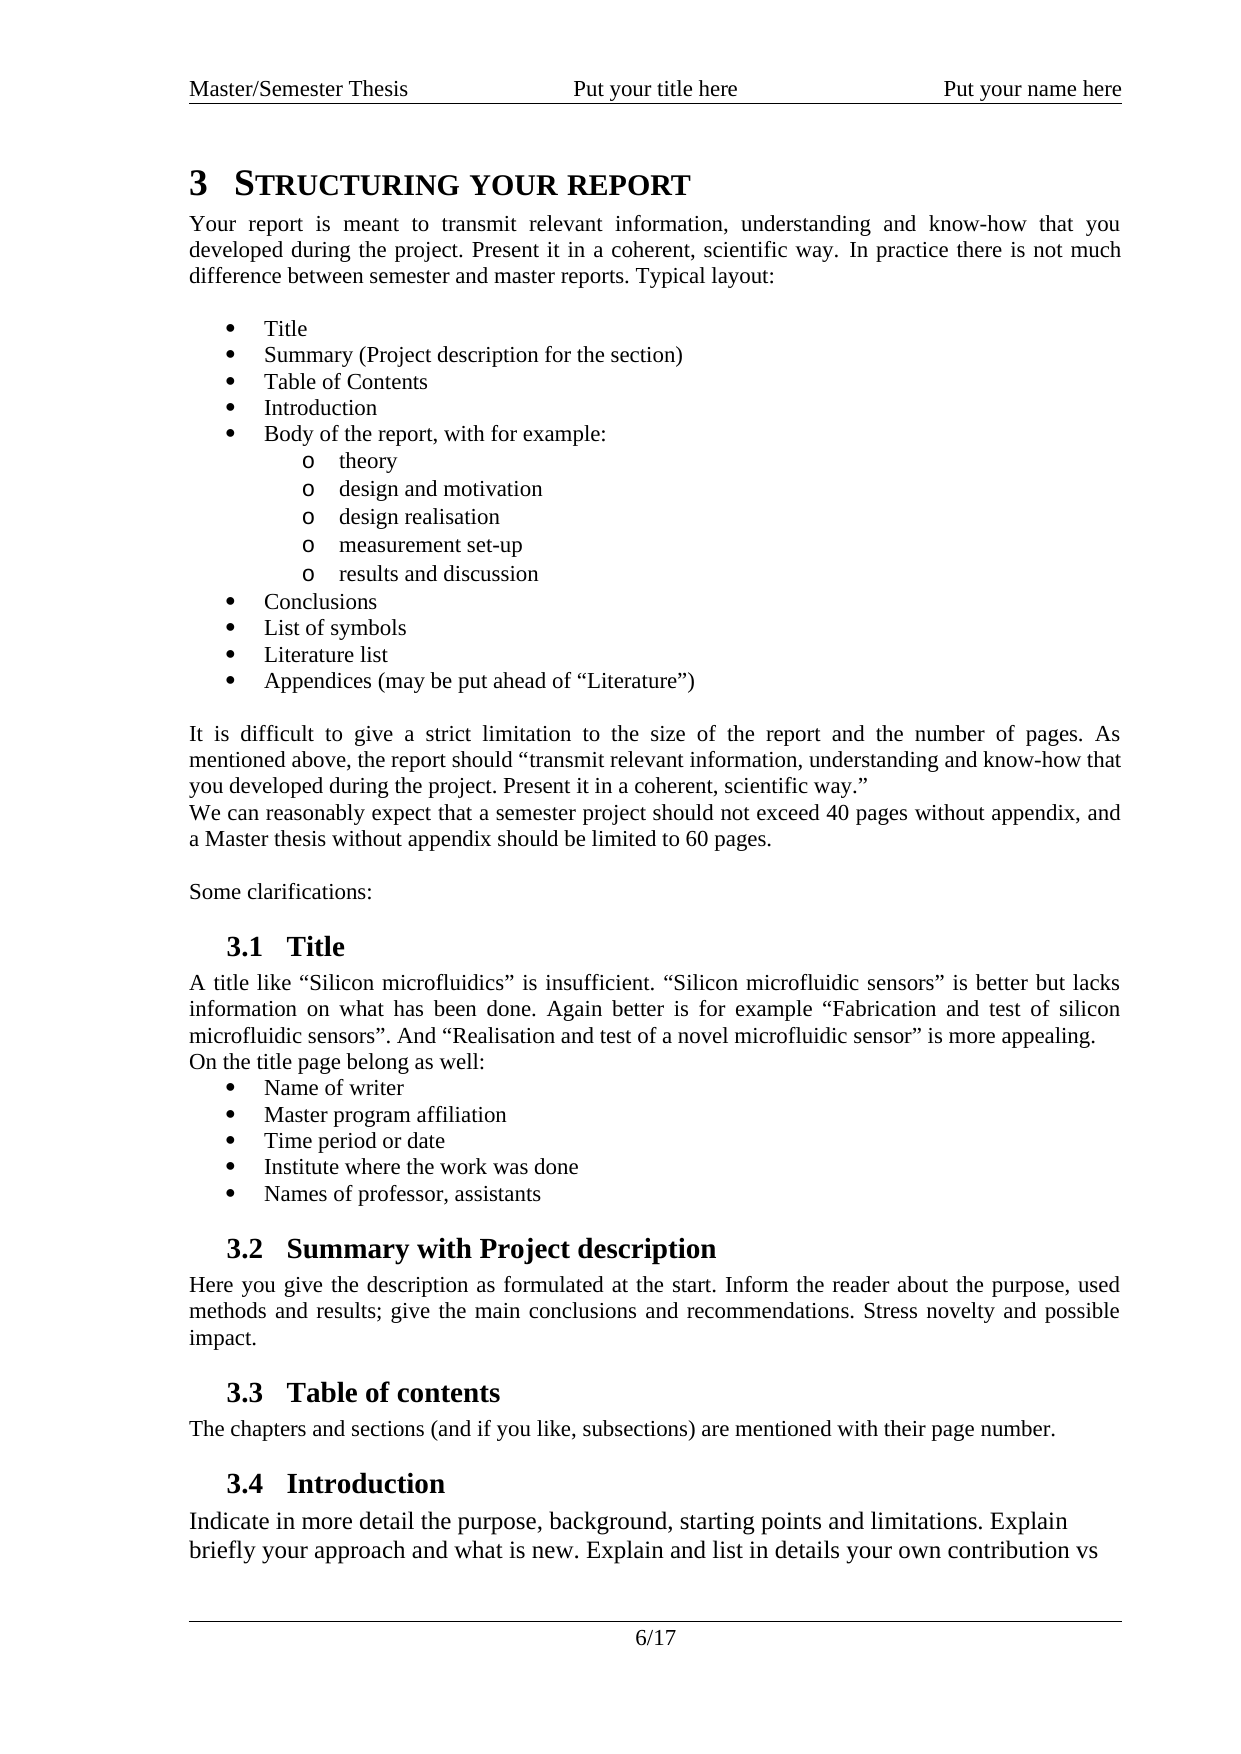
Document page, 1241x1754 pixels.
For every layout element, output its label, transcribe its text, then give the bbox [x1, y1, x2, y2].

list design realisation [301, 503, 1122, 531]
subtitle Title [226, 929, 1122, 963]
list Institute where the work was done [226, 1153, 1122, 1180]
list Time period or date [226, 1127, 1122, 1153]
list Names of professor, assistants [226, 1180, 1122, 1206]
list Name of writer [226, 1074, 1122, 1101]
list measurement set-up [301, 531, 1122, 560]
list Body of the report, with for example: [226, 420, 1122, 447]
text It is difficult to give a strict limitation to the size of the report and the number of pages. As mentioned above, the report should “transmit relevant information, understanding and know-how that you developed during the project. Present it in a coherent, scientific way.” [189, 720, 1122, 799]
subtitle Summary with Project description [226, 1231, 1122, 1265]
text A title like “Silicon microfluidics” is insufficient. “Silicon microfluidic sensors” is better but lacks information on what has been done. Again better is for example “Fabrication and test of silicon microfluidic sensors”. And “Realisation and test of a novel microfluidic sensor” is more appealing. [189, 969, 1122, 1048]
list Table of Contents [226, 368, 1122, 394]
list theory [301, 447, 1122, 475]
text Some clarifications: [189, 878, 1122, 904]
text Your report is meant to transmit relevant information, understanding and know-how that you developed during the project. Present it in a coherent, scientific way. In practice there is not much difference between semester and master reports. Typical layout: [189, 209, 1122, 289]
list List of symbols [226, 614, 1122, 641]
list Introduction [226, 394, 1122, 420]
list Literature list [226, 641, 1122, 667]
list results and discussion [301, 560, 1122, 588]
list Master program affiliation [226, 1101, 1122, 1127]
subtitle Table of contents [226, 1375, 1122, 1408]
subtitle Introduction [226, 1466, 1122, 1500]
list Title [226, 315, 1122, 341]
text The chapters and sections (and if you like, subsections) are mentioned with their page number. [189, 1415, 1122, 1441]
text On the title page belong as well: [189, 1048, 1122, 1074]
text Here you give the description as formulated at the start. Inform the reader about the purpose, used methods and results; give the main conclusions and recommendations. Stress novelty and possible impact. [189, 1271, 1122, 1350]
list Appendices (may be put ahead of “Literature”) [226, 667, 1122, 693]
list Summary (Project description for the section) [226, 341, 1122, 368]
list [189, 1506, 1122, 1563]
subtitle Structuring your report [189, 160, 1122, 203]
list design and motivation [301, 475, 1122, 503]
text We can reasonably expect that a semester project should not exceed 40 pages without appendix, and a Master thesis without appendix should be limited to 60 pages. [189, 799, 1122, 851]
list Conclusions [226, 588, 1122, 614]
